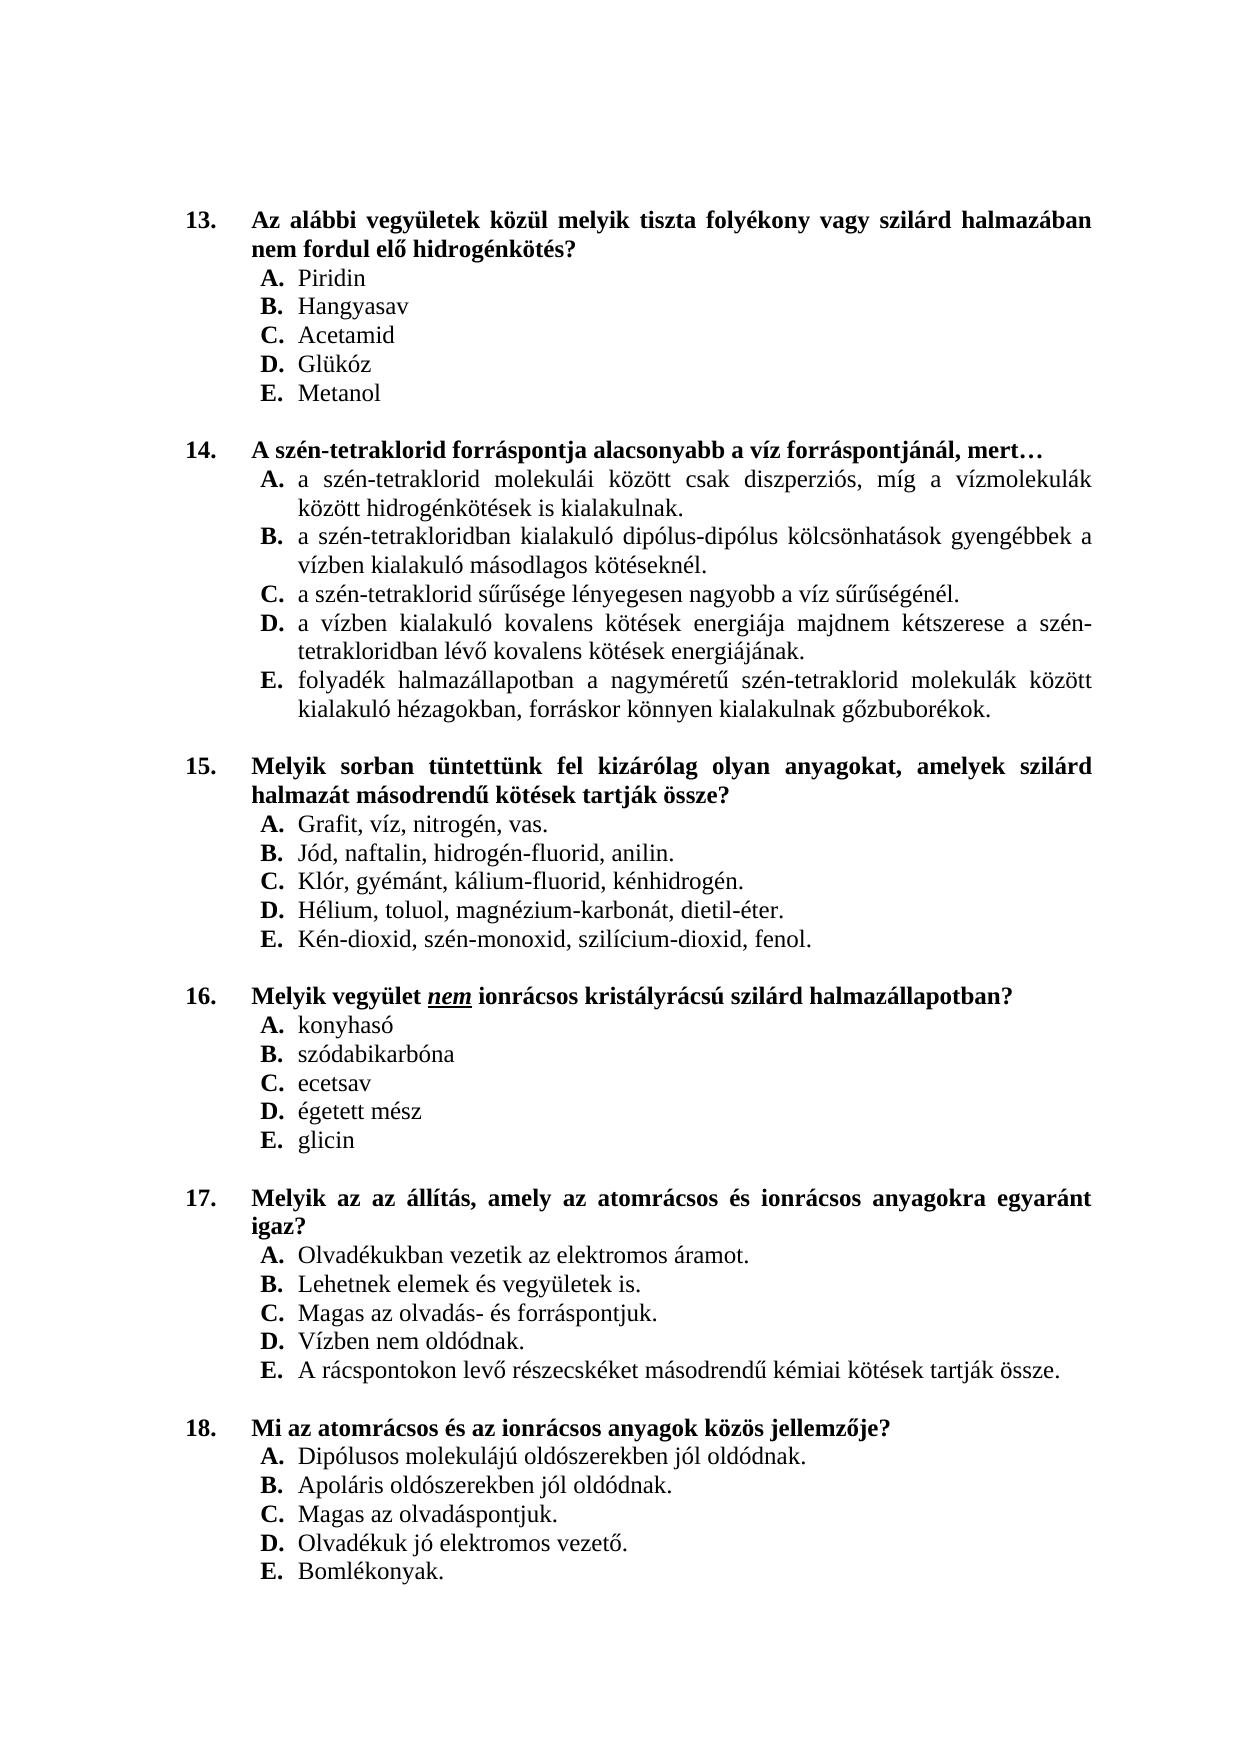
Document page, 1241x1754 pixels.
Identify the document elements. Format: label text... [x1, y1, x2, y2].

list Jód, naftalin, hidrogén-fluorid, anilin. [260, 838, 1093, 866]
list A szén-tetraklorid forráspontja alacsonyabb a víz forráspontjánál, mert… [185, 435, 1093, 464]
list Magas az olvadás- és forráspontjuk. [260, 1298, 1093, 1326]
list szódabikarbóna [260, 1039, 1093, 1068]
list Piridin [260, 263, 1093, 291]
list konyhasó [260, 1010, 1093, 1039]
list Glükóz [260, 349, 1093, 378]
list Melyik sorban tüntettünk fel kizárólag olyan anyagokat, amelyek szilárd halmazát másodrendű kötések tartják össze? [185, 751, 1093, 809]
list Acetamid [260, 320, 1093, 349]
list a szén-tetraklorid molekulái között csak diszperziós, míg a vízmolekulák között hidrogénkötések is kialakulnak. [260, 464, 1093, 521]
list Olvadékuk jó elektromos vezető. [260, 1528, 1093, 1556]
list Olvadékukban vezetik az elektromos áramot. [260, 1240, 1093, 1269]
list Vízben nem oldódnak. [260, 1326, 1093, 1355]
list ecetsav [260, 1068, 1093, 1096]
list Lehetnek elemek és vegyületek is. [260, 1269, 1093, 1298]
list a szén-tetraklorid sűrűsége lényegesen nagyobb a víz sűrűségénél. [260, 579, 1093, 608]
list Apoláris oldószerekben jól oldódnak. [260, 1470, 1093, 1499]
list Bomlékonyak. [260, 1556, 1093, 1585]
list a vízben kialakuló kovalens kötések energiája majdnem kétszerese a szén-tetrakloridban lévő kovalens kötések energiájának. [260, 608, 1093, 665]
list Metanol [260, 378, 1093, 406]
list Klór, gyémánt, kálium-fluorid, kénhidrogén. [260, 866, 1093, 895]
list glicin [260, 1125, 1093, 1154]
list Melyik vegyület nem ionrácsos kristályrácsú szilárd halmazállapotban? [185, 981, 1093, 1010]
list Az alábbi vegyületek közül melyik tiszta folyékony vagy szilárd halmazában nem fordul elő hidrogénkötés? [185, 205, 1093, 263]
list Grafit, víz, nitrogén, vas. [260, 809, 1093, 838]
list Dipólusos molekulájú oldószerekben jól oldódnak. [260, 1441, 1093, 1470]
list Kén-dioxid, szén-monoxid, szilícium-dioxid, fenol. [260, 924, 1093, 953]
list Mi az atomrácsos és az ionrácsos anyagok közös jellemzője? [185, 1413, 1093, 1441]
list Melyik az az állítás, amely az atomrácsos és ionrácsos anyagokra egyaránt igaz? [185, 1183, 1093, 1240]
list égetett mész [260, 1096, 1093, 1125]
list A rácspontokon levő részecskéket másodrendű kémiai kötések tartják össze. [260, 1355, 1093, 1384]
list Hangyasav [260, 291, 1093, 320]
list Hélium, toluol, magnézium-karbonát, dietil-éter. [260, 895, 1093, 924]
list Magas az olvadáspontjuk. [260, 1499, 1093, 1528]
list folyadék halmazállapotban a nagyméretű szén-tetraklorid molekulák között kialakuló hézagokban, forráskor könnyen kialakulnak gőzbuborékok. [260, 665, 1093, 723]
list a szén-tetrakloridban kialakuló dipólus-dipólus kölcsönhatások gyengébbek a vízben kialakuló másodlagos kötéseknél. [260, 521, 1093, 579]
